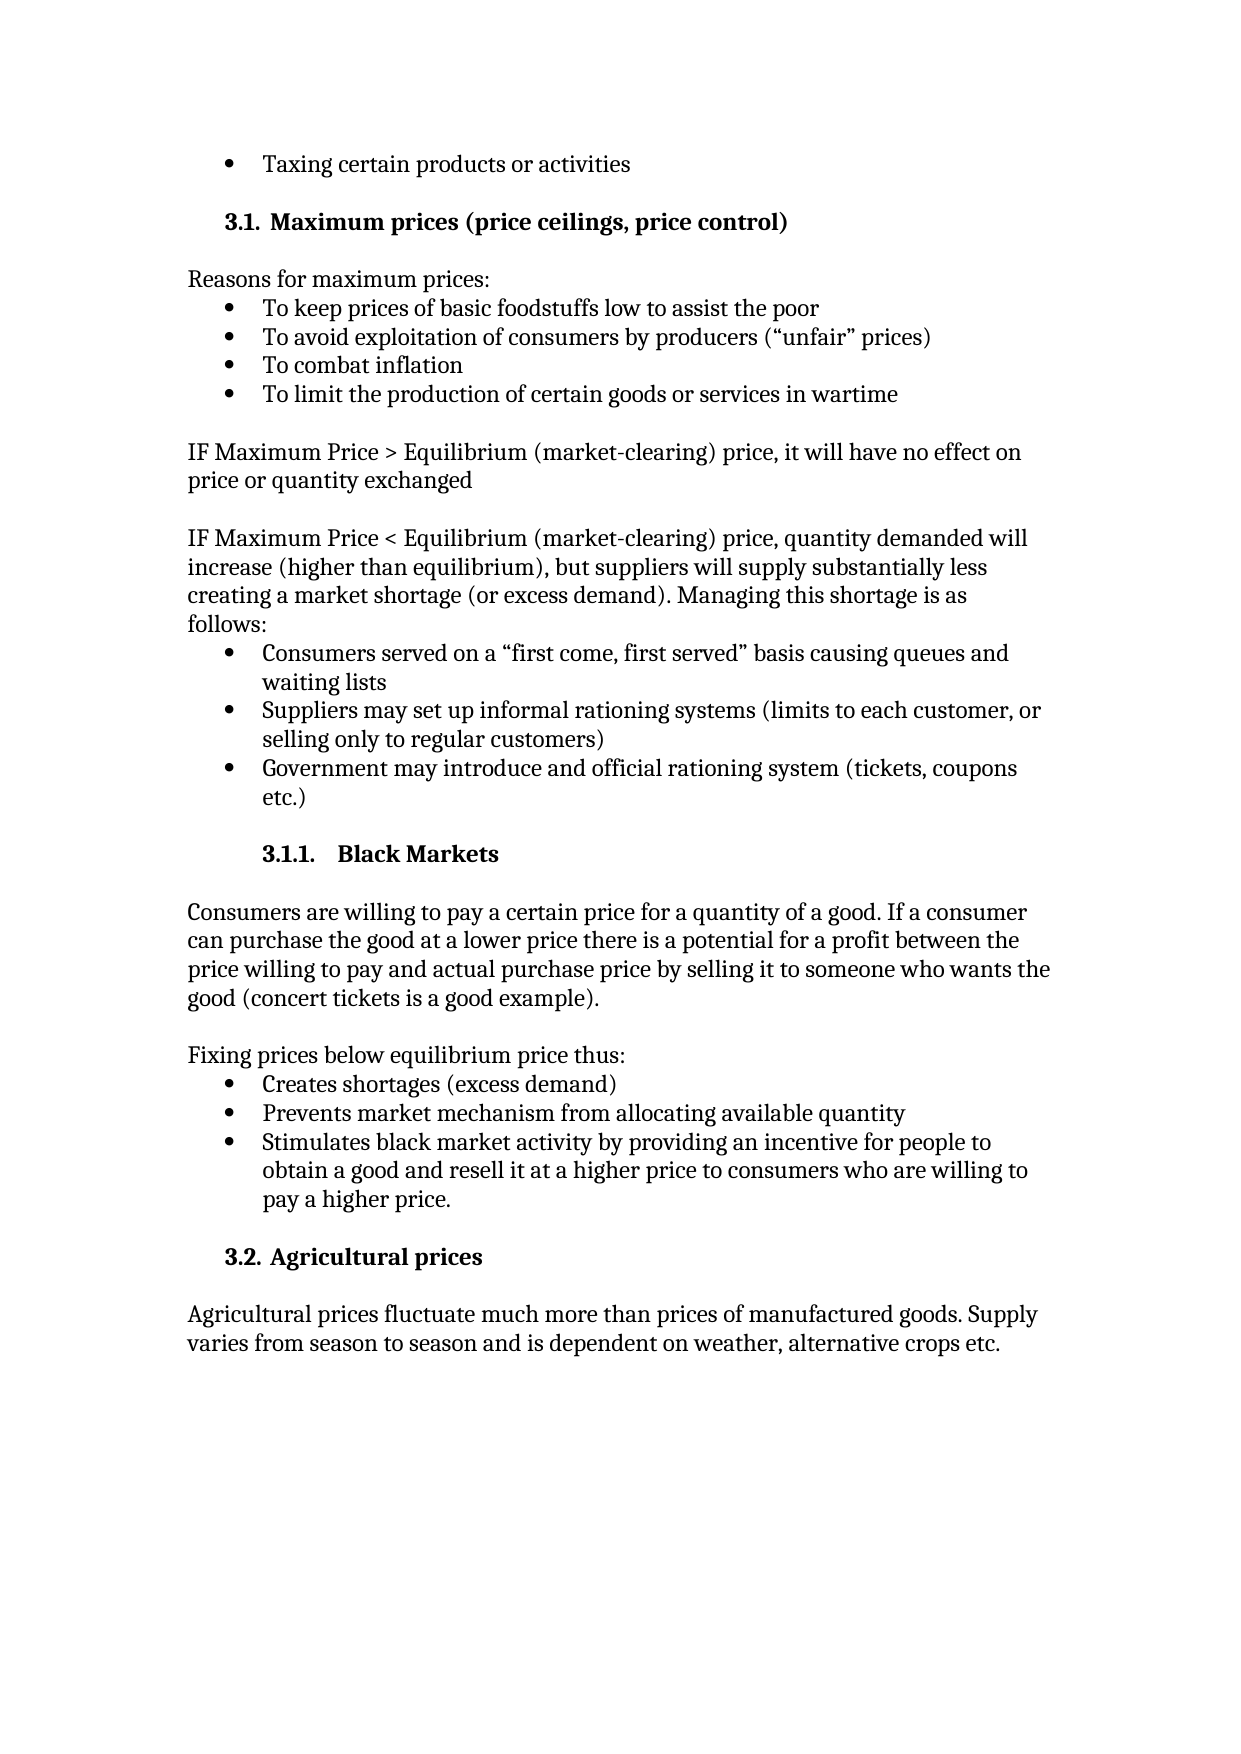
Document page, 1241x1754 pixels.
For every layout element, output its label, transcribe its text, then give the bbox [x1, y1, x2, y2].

text IF Maximum Price > Equilibrium (market-clearing) price, it will have no effect on price or quantity exchanged [187, 437, 1053, 495]
list Government may introduce and official rationing system (tickets, coupons etc.) [225, 754, 1053, 811]
list Consumers served on a “first come, first served” basis causing queues and waiting lists [225, 639, 1053, 696]
text Reasons for maximum prices: [187, 265, 1053, 294]
list Taxing certain products or activities [225, 150, 1053, 179]
list To keep prices of basic foodstuffs low to assist the poor [225, 294, 1053, 322]
list Maximum prices (price ceilings, price control) [225, 207, 1053, 236]
list Stimulates black market activity by providing an incentive for people to obtain a good and resell it at a higher price to consumers who are willing to pay a higher price. [225, 1127, 1053, 1214]
text IF Maximum Price < Equilibrium (market-clearing) price, quantity demanded will increase (higher than equilibrium), but suppliers will supply substantially less creating a market shortage (or excess demand). Managing this shortage is as follows: [187, 524, 1053, 639]
list To combat inflation [225, 351, 1053, 380]
list Creates shortages (excess demand) [225, 1070, 1053, 1099]
list To avoid exploitation of consumers by producers (“unfair” prices) [225, 322, 1053, 351]
text Fixing prices below equilibrium price thus: [187, 1041, 1053, 1070]
text Agricultural prices fluctuate much more than prices of manufactured goods. Supply varies from season to season and is dependent on weather, alternative crops etc. [187, 1300, 1053, 1357]
list Black Markets [262, 840, 1053, 869]
list To limit the production of certain goods or services in wartime [225, 380, 1053, 409]
list Agricultural prices [225, 1242, 1053, 1271]
list Suppliers may set up informal rationing systems (limits to each customer, or selling only to regular customers) [225, 696, 1053, 754]
list Prevents market mechanism from allocating available quantity [225, 1099, 1053, 1127]
text Consumers are willing to pay a certain price for a quantity of a good. If a consumer can purchase the good at a lower price there is a potential for a profit between the price willing to pay and actual purchase price by selling it to someone who wants the good (concert tickets is a good example). [187, 897, 1053, 1012]
